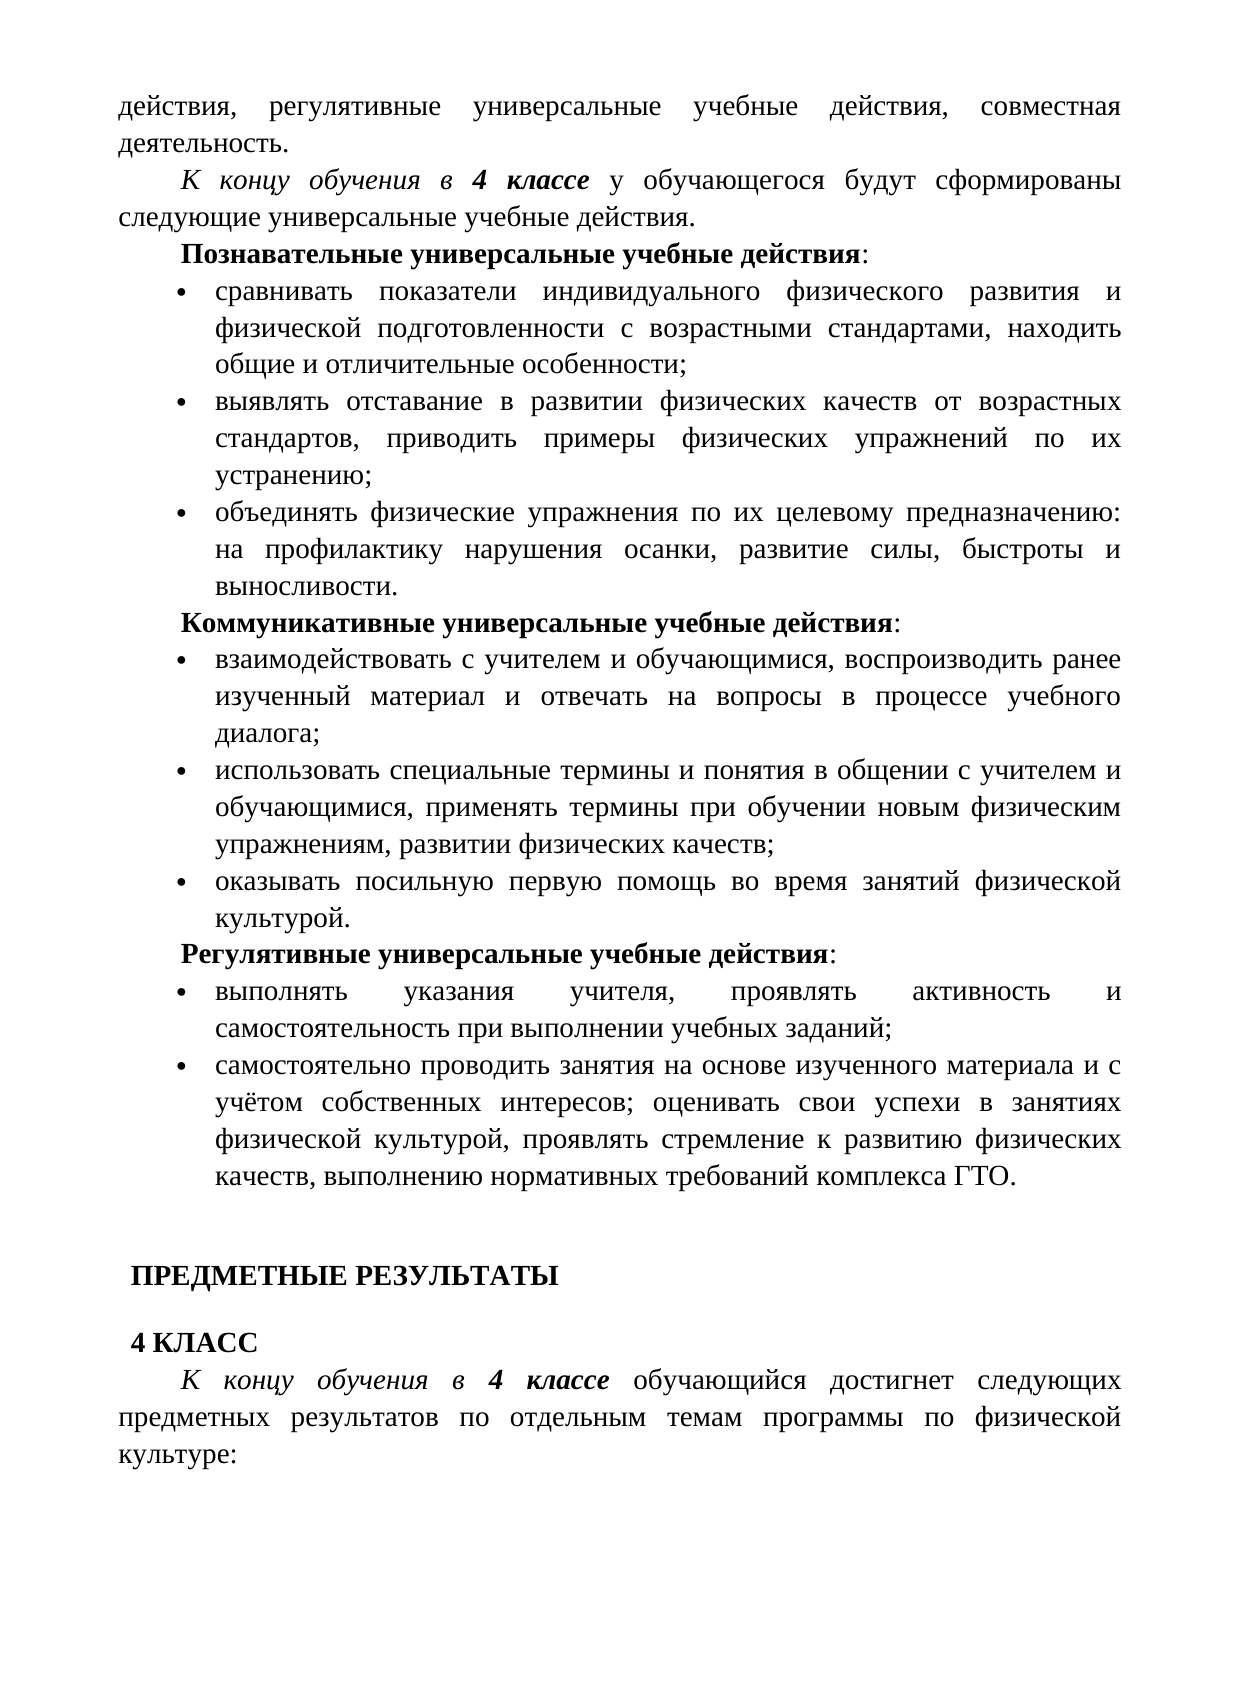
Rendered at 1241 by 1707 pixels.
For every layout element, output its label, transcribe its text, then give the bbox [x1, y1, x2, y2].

text Коммуникативные универсальные учебные действия: [118, 605, 1122, 638]
list выполнять указания учителя, проявлять активность и самостоятельность при выполнении учебных заданий; [177, 973, 1122, 1044]
list выявлять отставание в развитии физических качеств от возрастных стандартов, приводить примеры физических упражнений по их устранению; [177, 383, 1122, 491]
list взаимодействовать с учителем и обучающимися, воспроизводить ранее изученный материал и отвечать на вопросы в процессе учебного диалога; [177, 642, 1122, 749]
text ПРЕДМЕТНЫЕ РЕЗУЛЬТАТЫ [131, 1258, 1122, 1291]
text К концу обучения в 4 классе обучающийся достигнет следующих предметных результатов по отдельным темам программы по физической культуре: [118, 1362, 1122, 1469]
list оказывать посильную первую помощь во время занятий физической культурой. [177, 863, 1122, 933]
text Познавательные универсальные учебные действия: [118, 236, 1122, 269]
list объединять физические упражнения по их целевому предназначению: на профилактику нарушения осанки, развитие силы, быстроты и выносливости. [177, 494, 1122, 601]
list сравнивать показатели индивидуального физического развития и физической подготовленности с возрастными стандартами, находить общие и отличительные особенности; [177, 273, 1122, 380]
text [118, 88, 1122, 159]
list использовать специальные термины и понятия в общении с учителем и обучающимися, применять термины при обучении новым физическим упражнениям, развитии физических качеств; [177, 752, 1122, 859]
list самостоятельно проводить занятия на основе изученного материала и с учётом собственных интересов; оценивать свои успехи в занятиях физической культурой, проявлять стремление к развитию физических качеств, выполнению нормативных требований комплекса ГТО. [177, 1047, 1122, 1191]
text К концу обучения в 4 классе у обучающегося будут сформированы следующие универсальные учебные действия. [118, 162, 1122, 233]
text 4 КЛАСС [131, 1325, 1122, 1359]
text Регулятивные универсальные учебные действия: [118, 937, 1122, 970]
